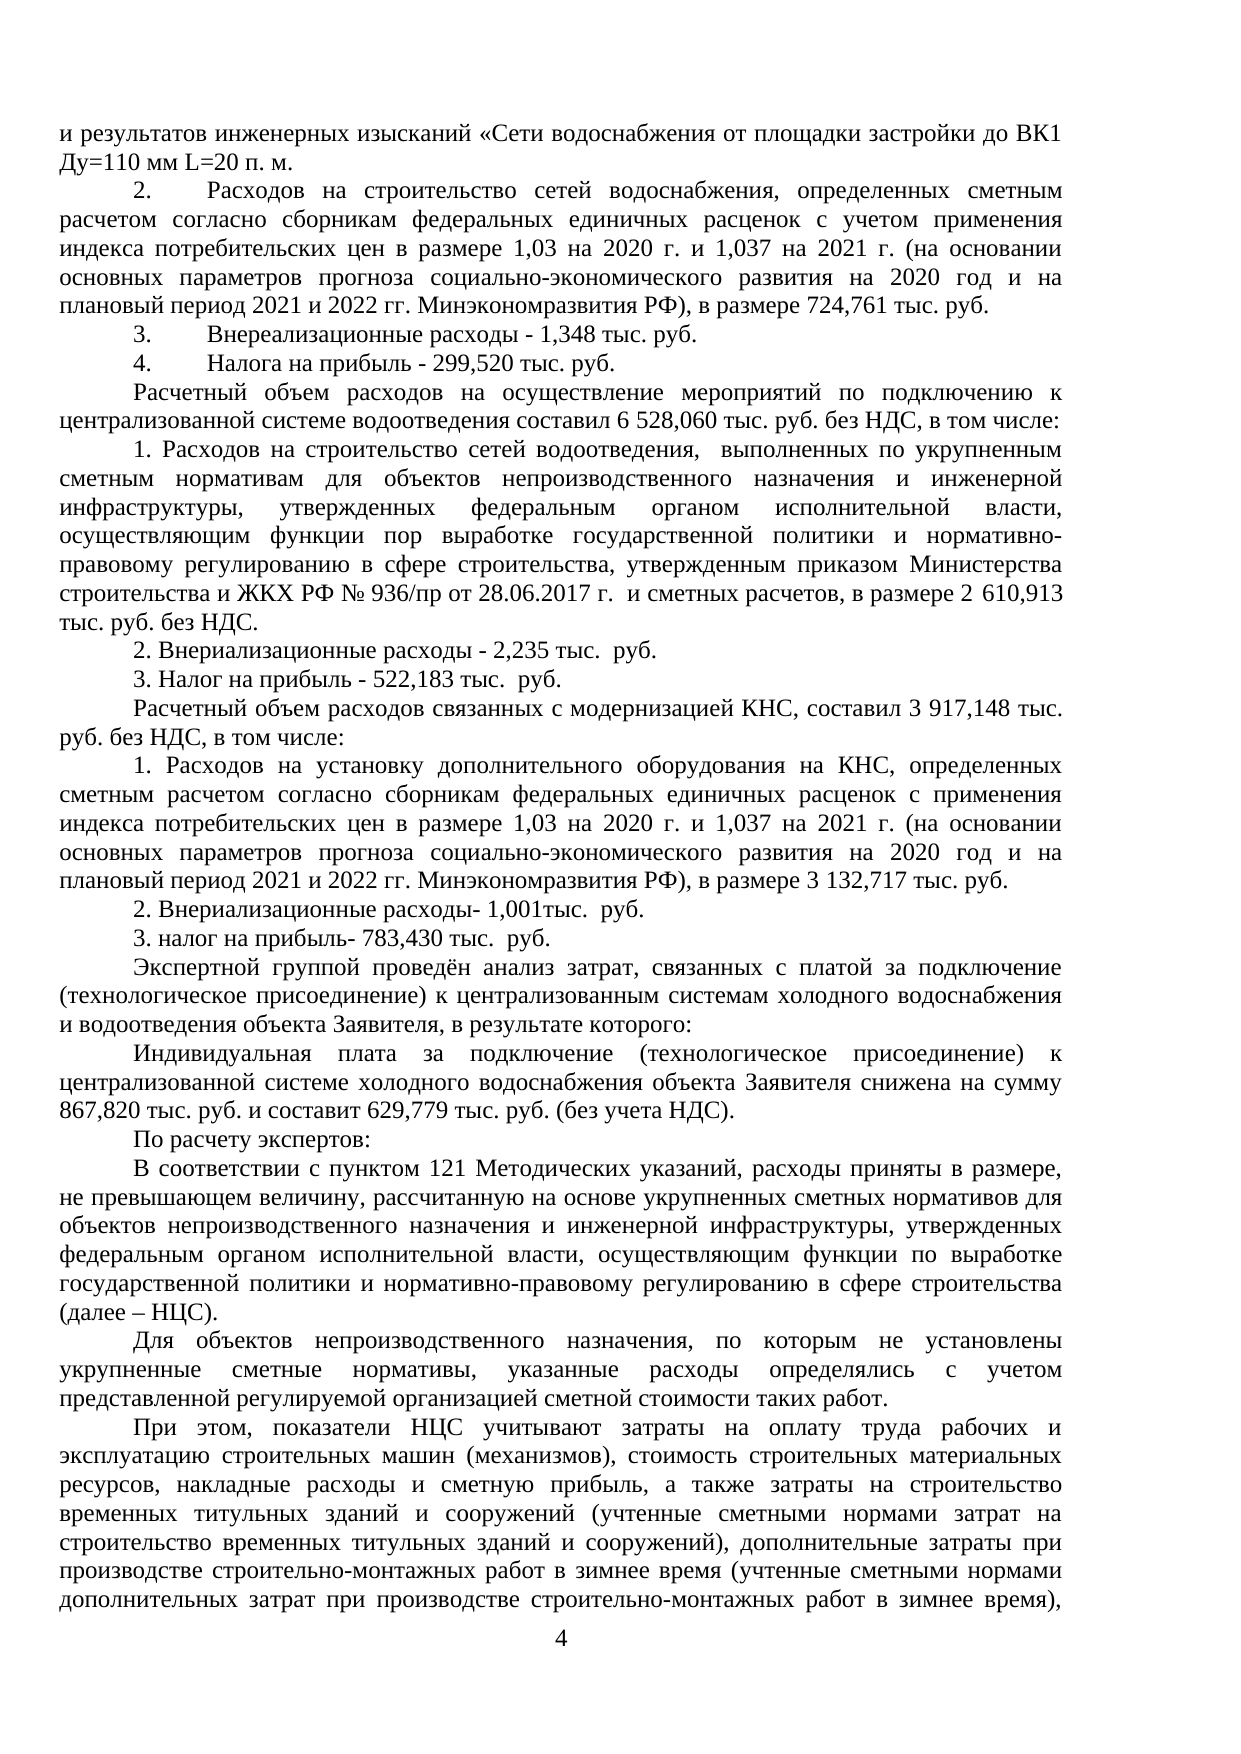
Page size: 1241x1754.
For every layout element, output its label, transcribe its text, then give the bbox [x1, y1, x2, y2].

text По расчету экспертов: [59, 1124, 1063, 1153]
text 3. Налог на прибыль - 522,183 тыс. руб. [59, 664, 1063, 693]
list Расходов на строительство сетей водоснабжения, определенных сметным расчетом согласно сборникам федеральных единичных расценок с учетом применения индекса потребительских цен в размере 1,03 на 2020 г. и 1,037 на 2021 г. (на основании основных параметров прогноза социально-экономического развития на 2020 год и на плановый период 2021 и 2022 гг. Минэкономразвития РФ), в размере 724,761 тыс. руб. [59, 176, 1063, 319]
text В соответствии с пунктом 121 Методических указаний, расходы приняты в размере, не превышающем величину, рассчитанную на основе укрупненных сметных нормативов для объектов непроизводственного назначения и инженерной инфраструктуры, утвержденных федеральным органом исполнительной власти, осуществляющим функции по выработке государственной политики и нормативно-правовому регулированию в сфере строительства (далее – НЦС). [59, 1153, 1063, 1326]
text 1. Расходов на установку дополнительного оборудования на КНС, определенных сметным расчетом согласно сборникам федеральных единичных расценок с применения индекса потребительских цен в размере 1,03 на 2020 г. и 1,037 на 2021 г. (на основании основных параметров прогноза социально-экономического развития на 2020 год и на плановый период 2021 и 2022 гг. Минэкономразвития РФ), в размере 3 132,717 тыс. руб. [59, 751, 1063, 894]
list Внереализационные расходы - 1,348 тыс. руб. [59, 319, 1063, 348]
text Для объектов непроизводственного назначения, по которым не установлены укрупненные сметные нормативы, указанные расходы определялись с учетом представленной регулируемой организацией сметной стоимости таких работ. [59, 1326, 1063, 1412]
text 2. Внериализационные расходы - 2,235 тыс. руб. [59, 636, 1063, 664]
text Расчетный объем расходов на осуществление мероприятий по подключению к централизованной системе водоотведения составил 6 528,060 тыс. руб. без НДС, в том числе: [59, 377, 1063, 434]
text 3. налог на прибыль- 783,430 тыс. руб. [59, 923, 1063, 952]
text Экспертной группой проведён анализ затрат, связанных с платой за подключение (технологическое присоединение) к централизованным системам холодного водоснабжения и водоотведения объекта Заявителя, в результате которого: [59, 952, 1063, 1038]
text Индивидуальная плата за подключение (технологическое присоединение) к централизованной системе холодного водоснабжения объекта Заявителя снижена на сумму 867,820 тыс. руб. и составит 629,779 тыс. руб. (без учета НДС). [59, 1038, 1063, 1124]
text Расчетный объем расходов связанных с модернизацией КНС, составил 3 917,148 тыс. руб. без НДС, в том числе: [59, 693, 1063, 751]
text 2. Внериализационные расходы- 1,001тыс. руб. [59, 894, 1063, 923]
text 1. Расходов на строительство сетей водоотведения, выполненных по укрупненным сметным нормативам для объектов непроизводственного назначения и инженерной инфраструктуры, утвержденных федеральным органом исполнительной власти, осуществляющим функции пор выработке государственной политики и нормативно-правовому регулированию в сфере строительства, утвержденным приказом Министерства строительства и ЖКХ РФ № 936/пр от 28.06.2017 г. и сметных расчетов, в размере 2 610,913 тыс. руб. без НДС. [59, 434, 1063, 636]
list Налога на прибыль - 299,520 тыс. руб. [59, 348, 1063, 377]
